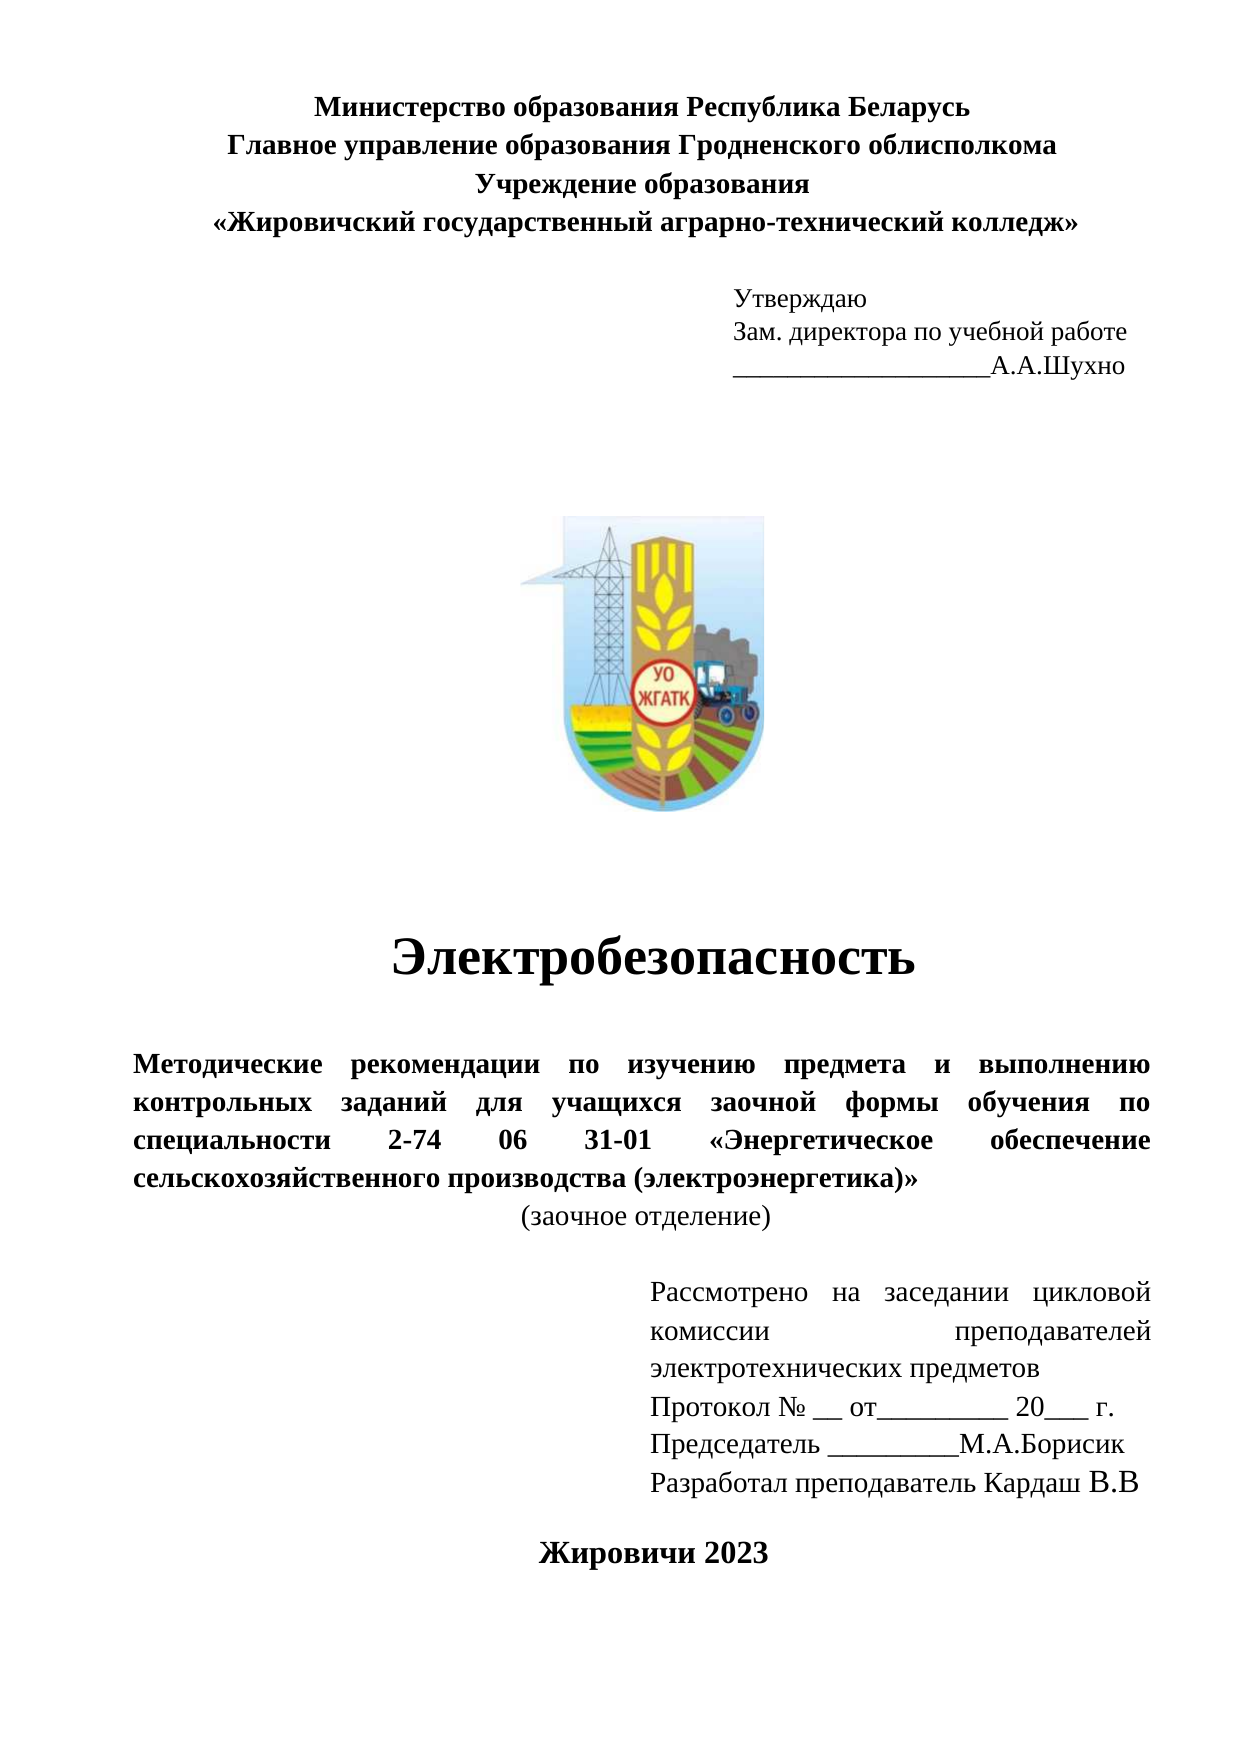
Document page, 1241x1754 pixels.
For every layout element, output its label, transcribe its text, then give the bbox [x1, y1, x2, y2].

text Рассмотрено на заседании цикловой комиссии преподавателей электротехнических предметов [650, 1271, 1151, 1386]
text Министерство образования Республика Беларусь [133, 89, 1151, 122]
text Методические рекомендации по изучению предмета и выполнению контрольных заданий для учащихся заочной формы обучения по специальности 2-74 06 31-01 «Энергетическое обеспечение сельскохозяйственного производства (электроэнергетика)» [133, 1043, 1151, 1195]
text Учреждение образования [133, 166, 1151, 199]
picture [520, 516, 765, 812]
text Жировичи 2023 [156, 1538, 1151, 1570]
text Электробезопасность [156, 929, 1151, 986]
text Главное управление образования Гродненского облисполкома [133, 127, 1151, 161]
text Протокол № __ от_________ 20___ г. Председатель _________М.А.Борисик Разработал преподаватель Кардаш В.В [650, 1386, 1151, 1499]
text (заочное отделение) [133, 1195, 1151, 1233]
text «Жировичский государственный аграрно-технический колледж» [133, 204, 1151, 238]
text Утверждаю [733, 280, 1133, 314]
text Зам. директора по учебной работе [733, 314, 1133, 347]
text ___________________А.А.Шухно [733, 347, 1133, 381]
